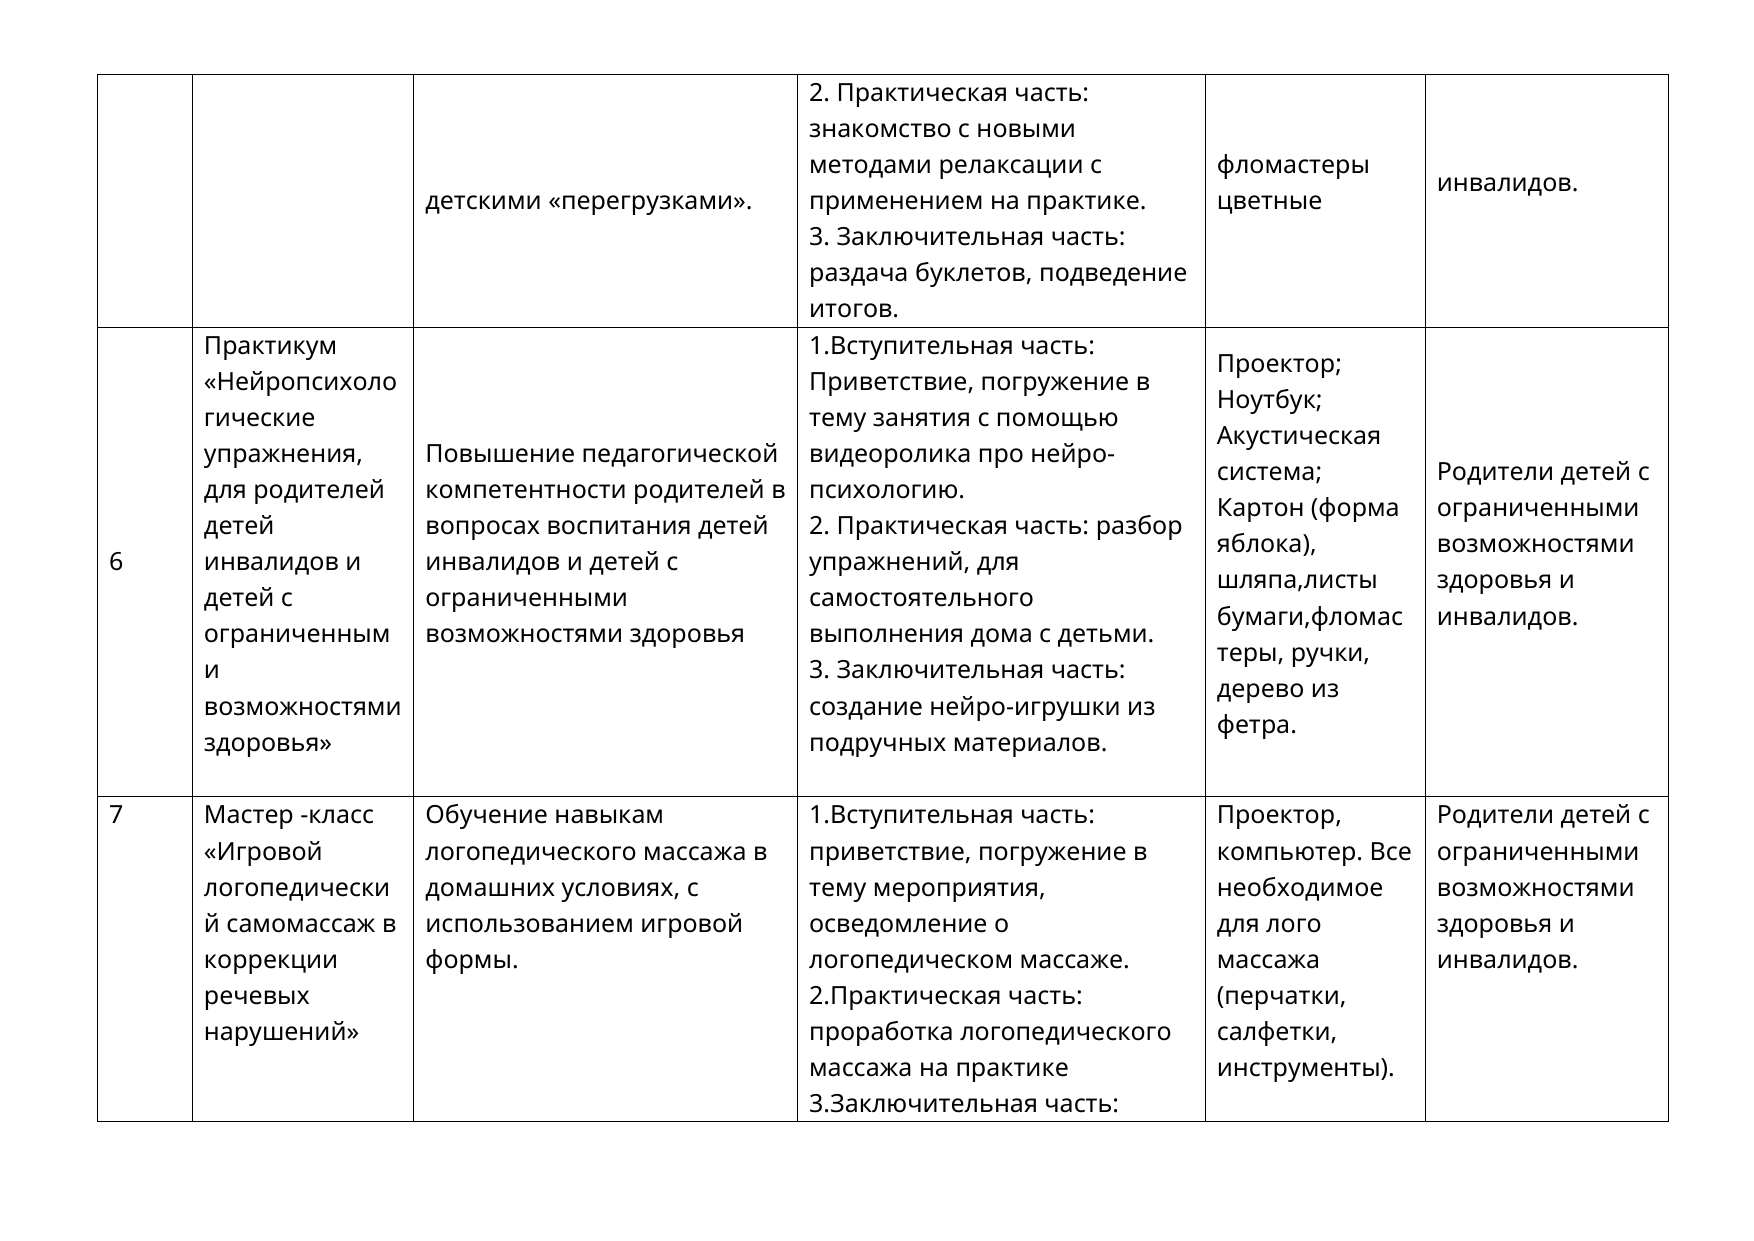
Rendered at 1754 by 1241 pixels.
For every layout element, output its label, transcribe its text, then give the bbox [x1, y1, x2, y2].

table_cell Повышение педагогической компетентности родителей в вопросах воспитания детей инвалидов и детей с ограниченными возможностями здоровья [414, 328, 797, 796]
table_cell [798, 75, 1205, 327]
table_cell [798, 797, 1205, 1121]
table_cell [193, 797, 413, 1121]
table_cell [414, 797, 797, 1121]
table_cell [414, 75, 797, 327]
table_cell 1.Вступительная часть: Приветствие, погружение в тему занятия с помощью видеоролика про нейро-психологию. 2. Практическая часть: разбор упражнений, для самостоятельного выполнения дома с детьми. 3. Заключительная часть: создание нейро-игрушки из подручных материалов. [798, 328, 1205, 796]
table_cell 5 [98, 75, 192, 327]
table_cell 7 [98, 797, 192, 1121]
table_cell 6 [98, 328, 192, 796]
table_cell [1206, 797, 1425, 1121]
table_cell Проектор; Ноутбук; Акустическая система; Картон (форма яблока), шляпа,листы бумаги,фломастеры, ручки, дерево из фетра. [1206, 328, 1425, 796]
table_cell Родители детей с ограниченными возможностями здоровья и инвалидов. [1426, 328, 1668, 796]
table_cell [1426, 797, 1668, 1121]
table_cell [1206, 75, 1425, 327]
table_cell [1426, 75, 1668, 327]
table_cell Практикум «Нейропсихологические упражнения, для родителей детей инвалидов и детей с ограниченными возможностями здоровья» [193, 328, 413, 796]
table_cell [193, 75, 413, 327]
